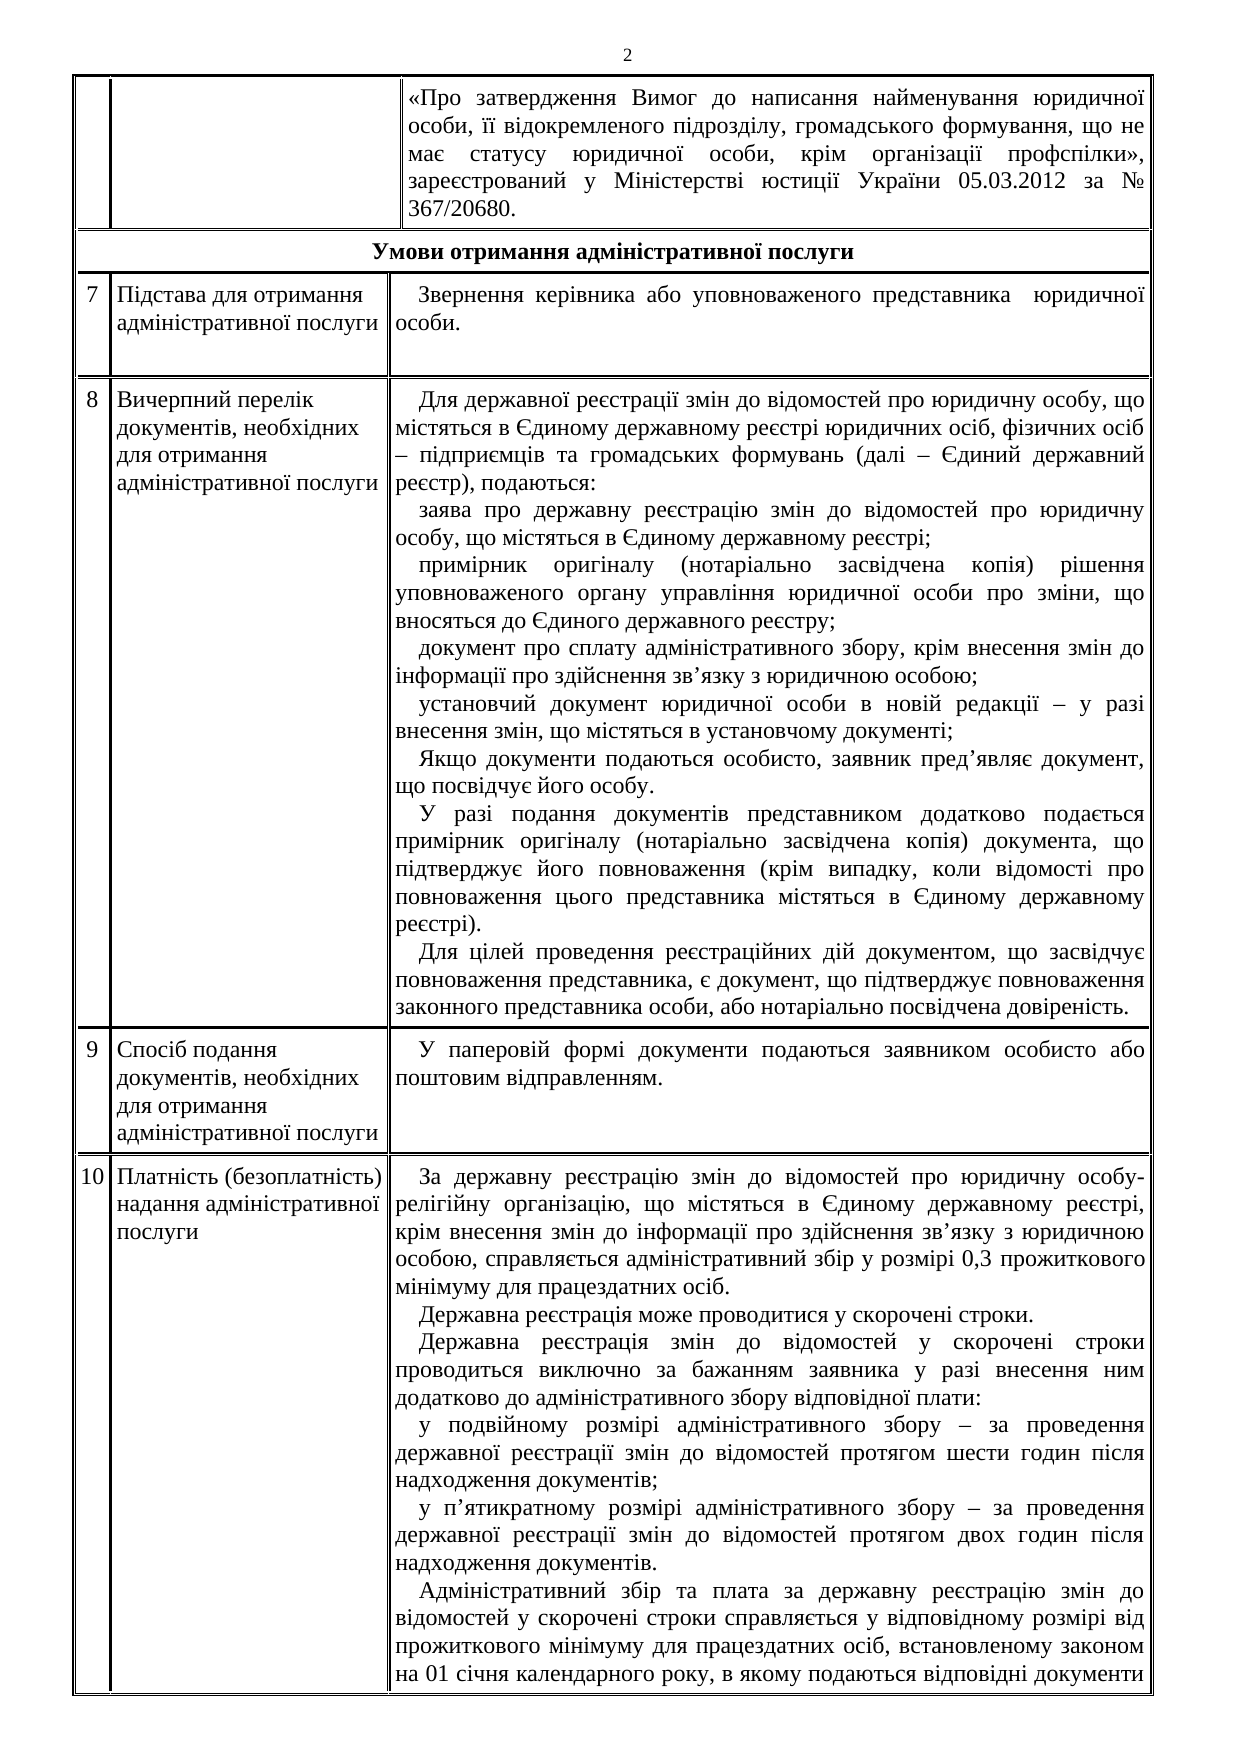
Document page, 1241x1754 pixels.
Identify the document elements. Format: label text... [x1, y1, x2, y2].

table_cell 10 [76, 1152, 110, 1692]
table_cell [110, 77, 402, 228]
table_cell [402, 77, 1150, 228]
table_cell У паперовій формі документи подаються заявником особисто або поштовим відправленням. [391, 1026, 1150, 1152]
table_cell Для державної реєстрації змін до відомостей про юридичну особу, що містяться в Єдиному державному реєстрі юридичних осіб, фізичних осіб – підприємців та громадських формувань (далі – Єдиний державний реєстр), подаються: заява про державну реєстрацію змін до відомостей про юридичну особу, що містяться в Єдиному державному реєстрі; примірник оригіналу (нотаріально засвідчена копія) рішення уповноваженого органу управління юридичної особи про зміни, що вносяться до Єдиного державного реєстру; документ про сплату адміністративного збору, крім внесення змін до інформації про здійснення зв’язку з юридичною особою; установчий документ юридичної особи в новій редакції – у разі внесення змін, що містяться в установчому документі; Якщо документи подаються особисто, заявник пред’являє документ, що посвідчує його особу. У разі подання документів представником додатково подається примірник оригіналу (нотаріально засвідчена копія) документа, що підтверджує його повноваження (крім випадку, коли відомості про повноваження цього представника містяться в Єдиному державному реєстрі). Для цілей проведення реєстраційних дій документом, що засвідчує повноваження представника, є документ, що підтверджує повноваження законного представника особи, або нотаріально посвідчена довіреність. [391, 375, 1151, 1026]
table_cell 9 [76, 1026, 109, 1152]
table_cell 7 [76, 271, 109, 375]
table_cell 8 [76, 375, 109, 1026]
table_cell Звернення керівника або уповноваженого представника юридичної особи. [391, 271, 1150, 375]
table_cell 6 [76, 77, 110, 228]
table_cell Спосіб подання документів, необхідних для отримання адміністративної послуги [112, 1029, 387, 1152]
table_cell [110, 1152, 389, 1692]
table_cell Підстава для отримання адміністративної послуги [112, 274, 387, 375]
table_cell Умови отримання адміністративної послуги [74, 228, 1152, 271]
table_cell Вичерпний перелік документів, необхідних для отримання адміністративної послуги [112, 379, 387, 1026]
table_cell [389, 1152, 1151, 1692]
